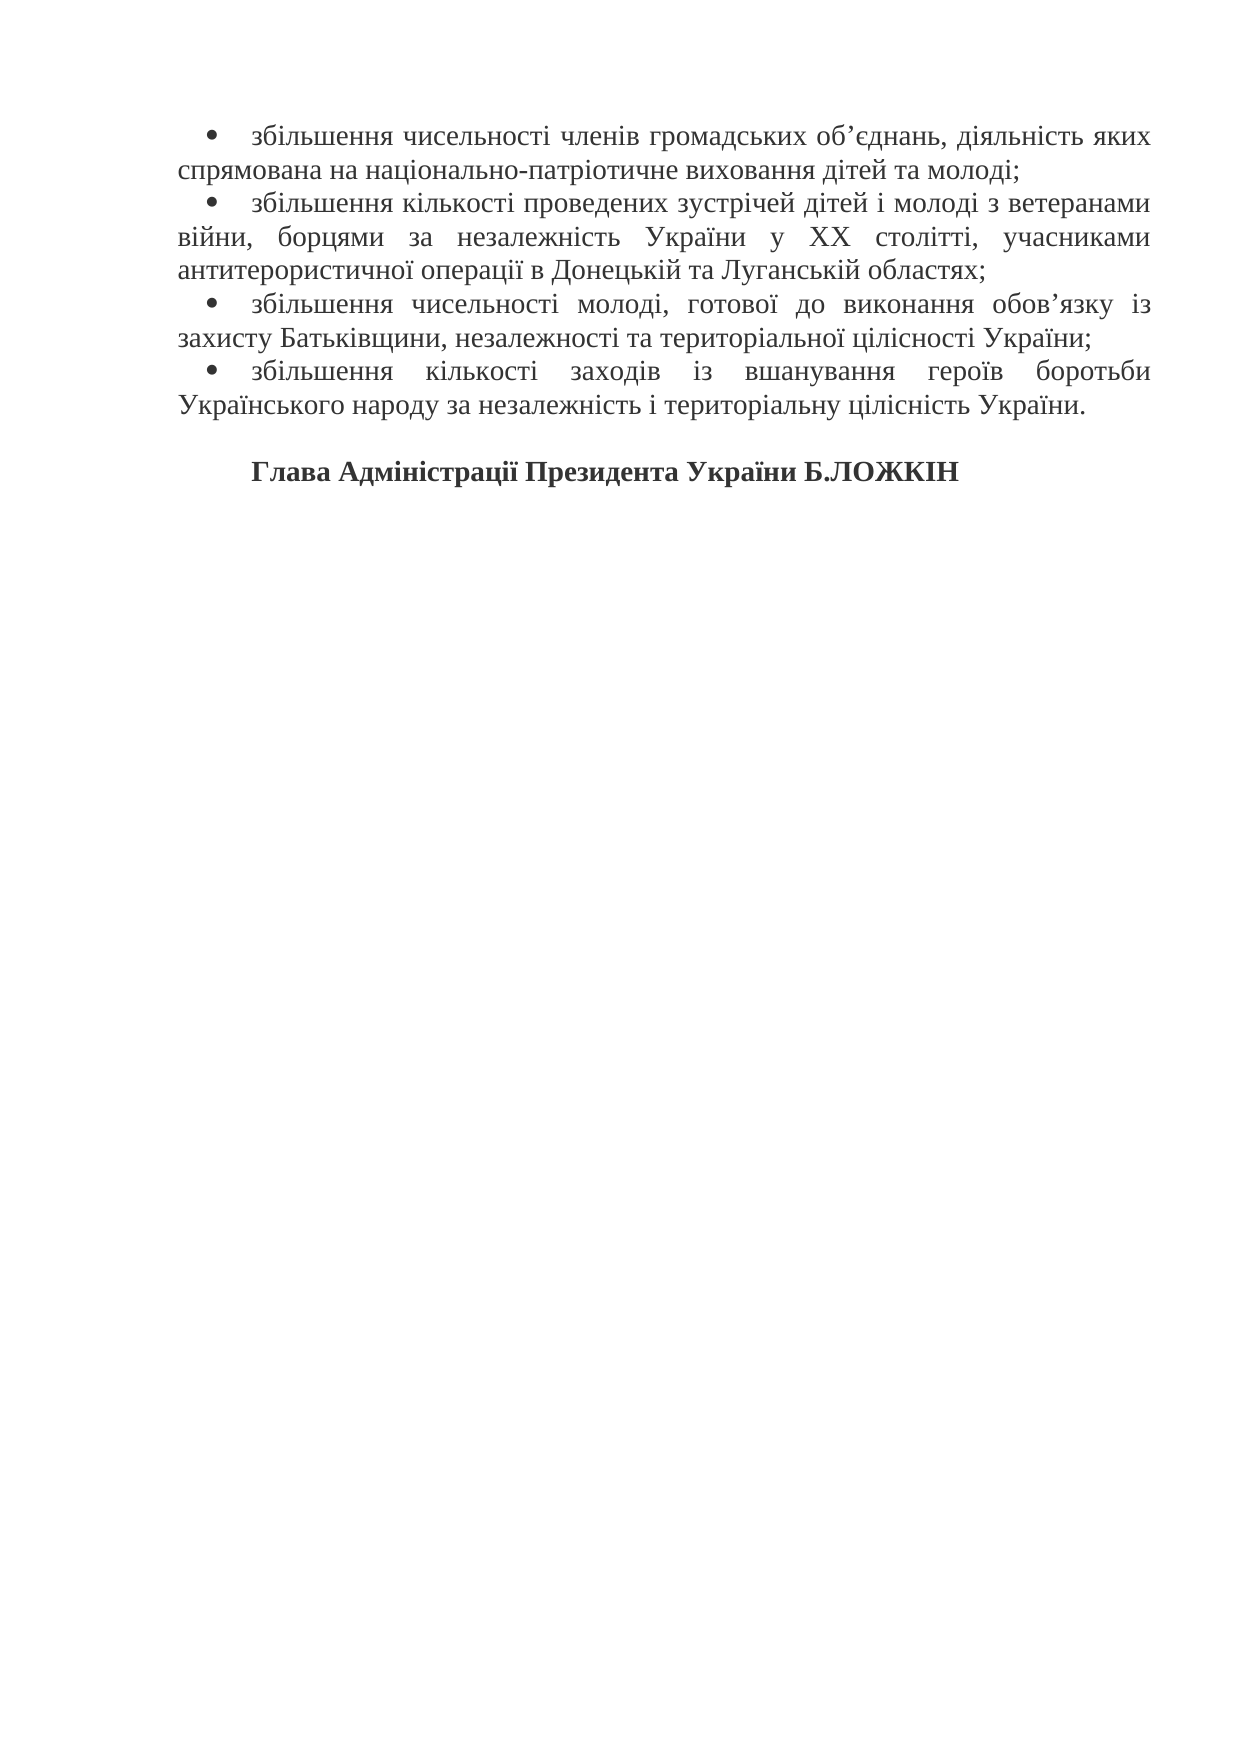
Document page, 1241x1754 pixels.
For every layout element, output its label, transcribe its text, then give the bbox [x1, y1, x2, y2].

list збільшення кількості заходів із вшанування героїв боротьби Українського народу за незалежність і територіальну цілісність України. [177, 353, 1152, 420]
list збільшення чисельності членів громадських об’єднань, діяльність яких спрямована на національно-патріотичне виховання дітей та молоді; [177, 118, 1152, 185]
list збільшення кількості проведених зустрічей дітей і молоді з ветеранами війни, борцями за незалежність України у XX столітті, учасниками антитерористичної операції в Донецькій та Луганській областях; [177, 185, 1152, 286]
text Глава Адміністрації Президента України Б.ЛОЖКІН [177, 454, 1152, 487]
list збільшення чисельності молоді, готової до виконання обов’язку із захисту Батьківщини, незалежності та територіальної цілісності України; [177, 286, 1152, 353]
